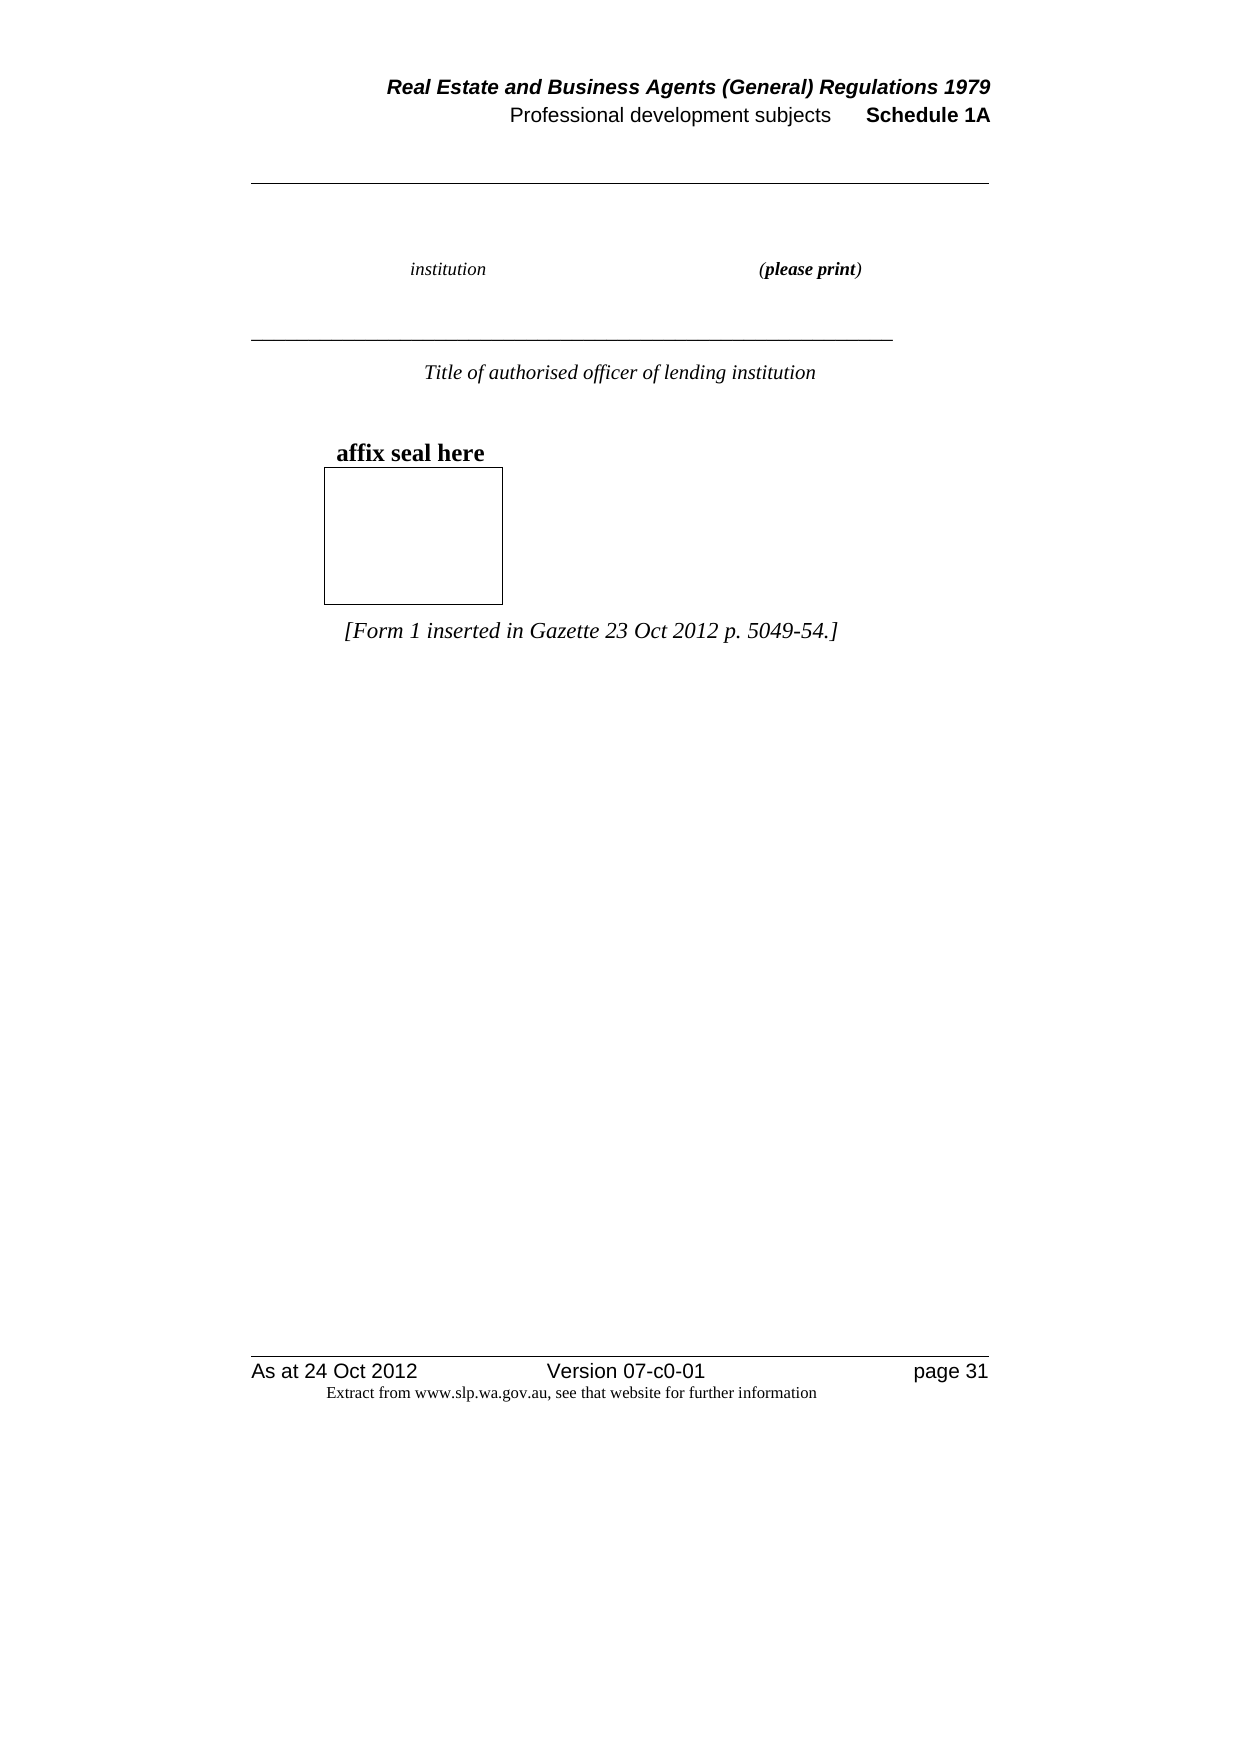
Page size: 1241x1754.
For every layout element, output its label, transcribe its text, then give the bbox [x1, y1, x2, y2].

text ________________________________________________________ [251, 317, 989, 343]
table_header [638, 248, 982, 279]
table_header affix seal here [325, 421, 502, 467]
text Title of authorised officer of lending institution [251, 360, 989, 384]
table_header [258, 248, 638, 279]
table_cell [325, 468, 502, 604]
text [Form 1 inserted in Gazette 23 Oct 2012 p. 5049-54.] [251, 618, 989, 644]
